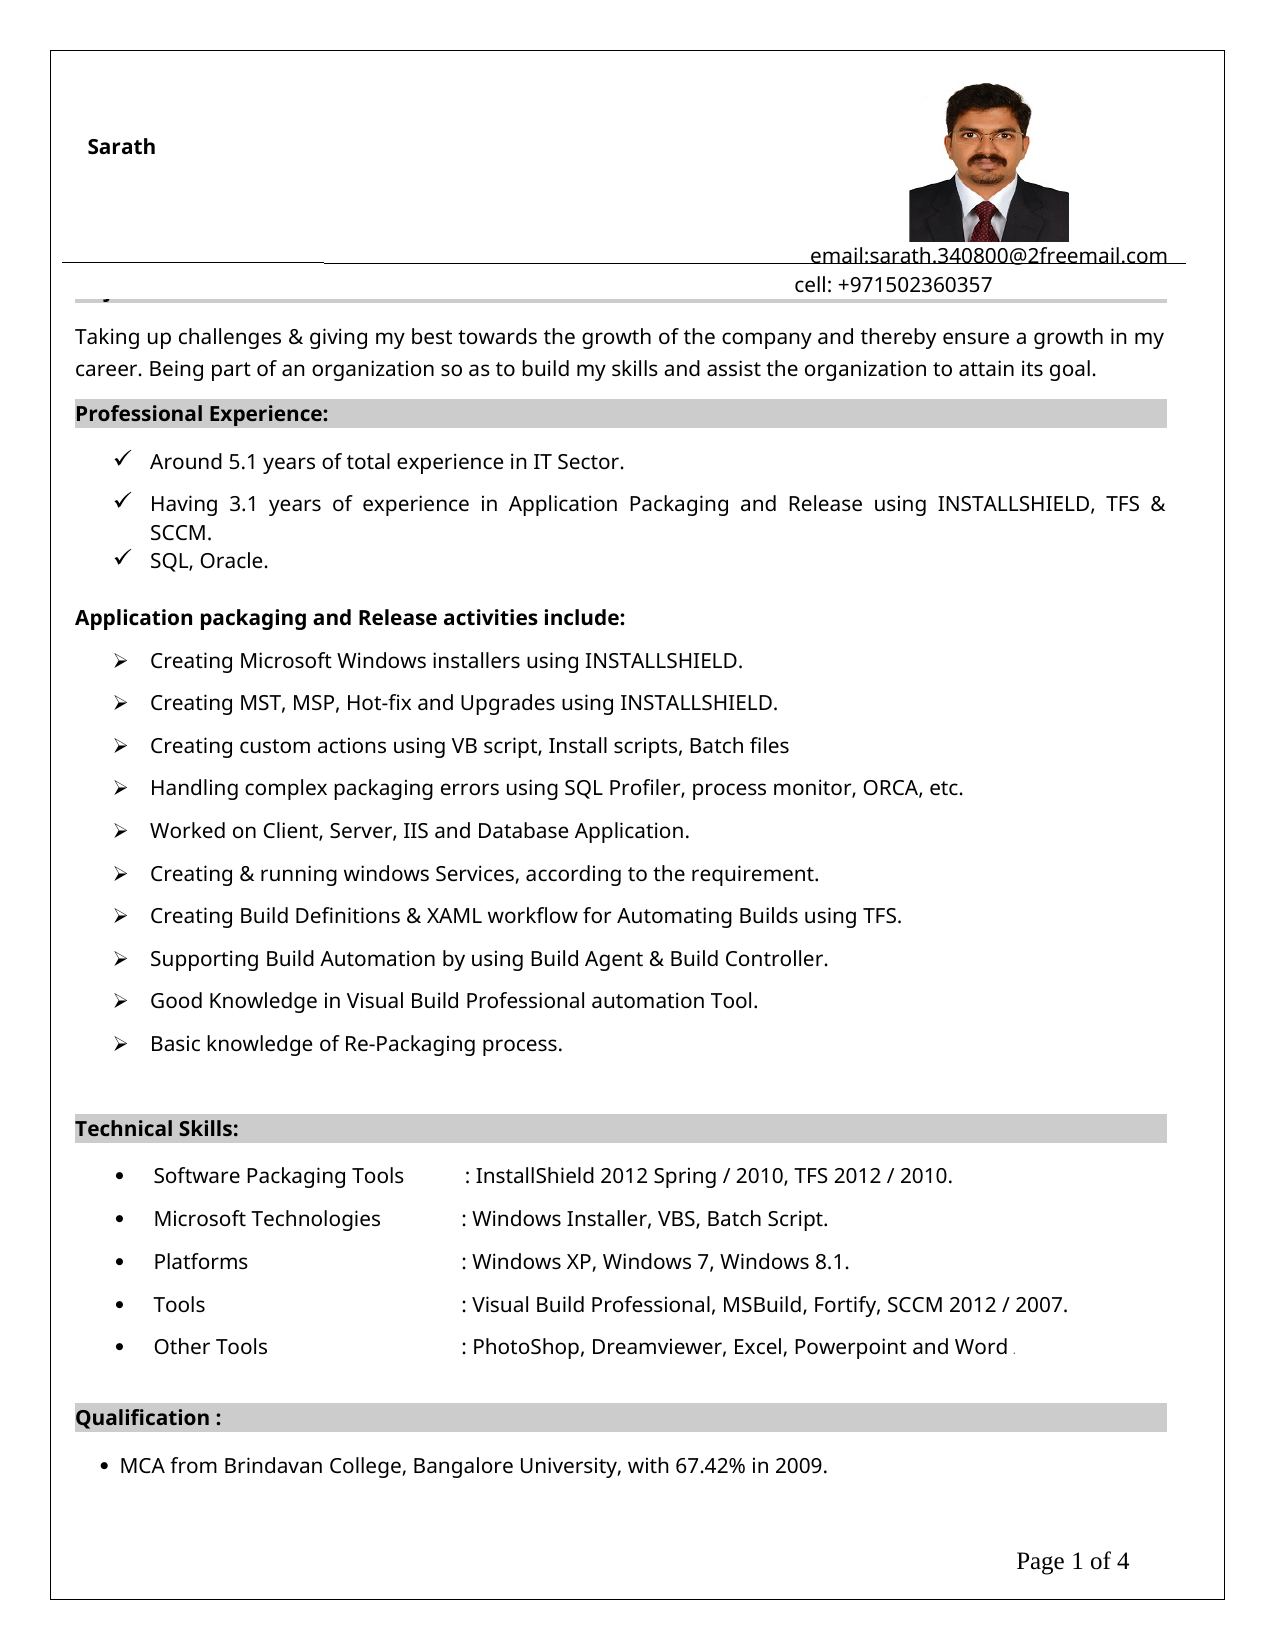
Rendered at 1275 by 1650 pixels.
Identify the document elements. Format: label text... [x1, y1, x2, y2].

list MCA from Brindavan College, Bangalore University, with 67.42% in 2009. [101, 1451, 1167, 1479]
table_header : InstallShield 2012 Spring / 2010, TFS 2012 / 2010. [450, 1162, 1202, 1204]
list SQL, Oracle. [112, 546, 1167, 575]
list Worked on Client, Server, IIS and Database Application. [112, 816, 1167, 844]
table_cell Platforms [105, 1247, 450, 1290]
list Basic knowledge of Re-Packaging process. [112, 1029, 1167, 1058]
list Around 5.1 years of total experience in IT Sector. [112, 447, 1167, 475]
table_cell : Visual Build Professional, MSBuild, Fortify, SCCM 2012 / 2007. [450, 1290, 1202, 1332]
table_cell Tools [105, 1290, 450, 1332]
list Having 3.1 years of experience in Application Packaging and Release using INSTALLSHIELD, TFS & SCCM. [112, 489, 1167, 546]
list Supporting Build Automation by using Build Agent & Build Controller. [112, 944, 1167, 972]
subtitle Professional Experience: [75, 399, 1167, 428]
subtitle Qualification : [75, 1403, 1167, 1432]
text Taking up challenges & giving my best towards the growth of the company and thereby ensure a growth in my career. Being part of an organization so as to build my skills and assist the organization to attain its goal. [75, 322, 1167, 383]
subtitle Technical Skills: [75, 1114, 1167, 1143]
list Creating Microsoft Windows installers using INSTALLSHIELD. [112, 646, 1167, 674]
table_cell : Windows Installer, VBS, Batch Script. [450, 1204, 1202, 1247]
picture [909, 70, 1069, 242]
list Creating MST, MSP, Hot-fix and Upgrades using INSTALLSHIELD. [112, 688, 1167, 717]
list Good Knowledge in Visual Build Professional automation Tool. [112, 987, 1167, 1015]
table_cell : PhotoShop, Dreamviewer, Excel, Powerpoint and Word . [450, 1333, 1202, 1375]
table_cell : Windows XP, Windows 7, Windows 8.1. [450, 1247, 1202, 1290]
text Application packaging and Release activities include: [75, 603, 1167, 632]
table_cell Other Tools [105, 1333, 450, 1375]
table_header Software Packaging Tools [105, 1162, 450, 1204]
list Creating custom actions using VB script, Install scripts, Batch files [112, 731, 1167, 759]
table_cell Microsoft Technologies [105, 1204, 450, 1247]
list Handling complex packaging errors using SQL Profiler, process monitor, ORCA, etc. [112, 773, 1167, 802]
list Creating & running windows Services, according to the requirement. [112, 859, 1167, 887]
list Creating Build Definitions & XAML workflow for Automating Builds using TFS. [112, 901, 1167, 930]
